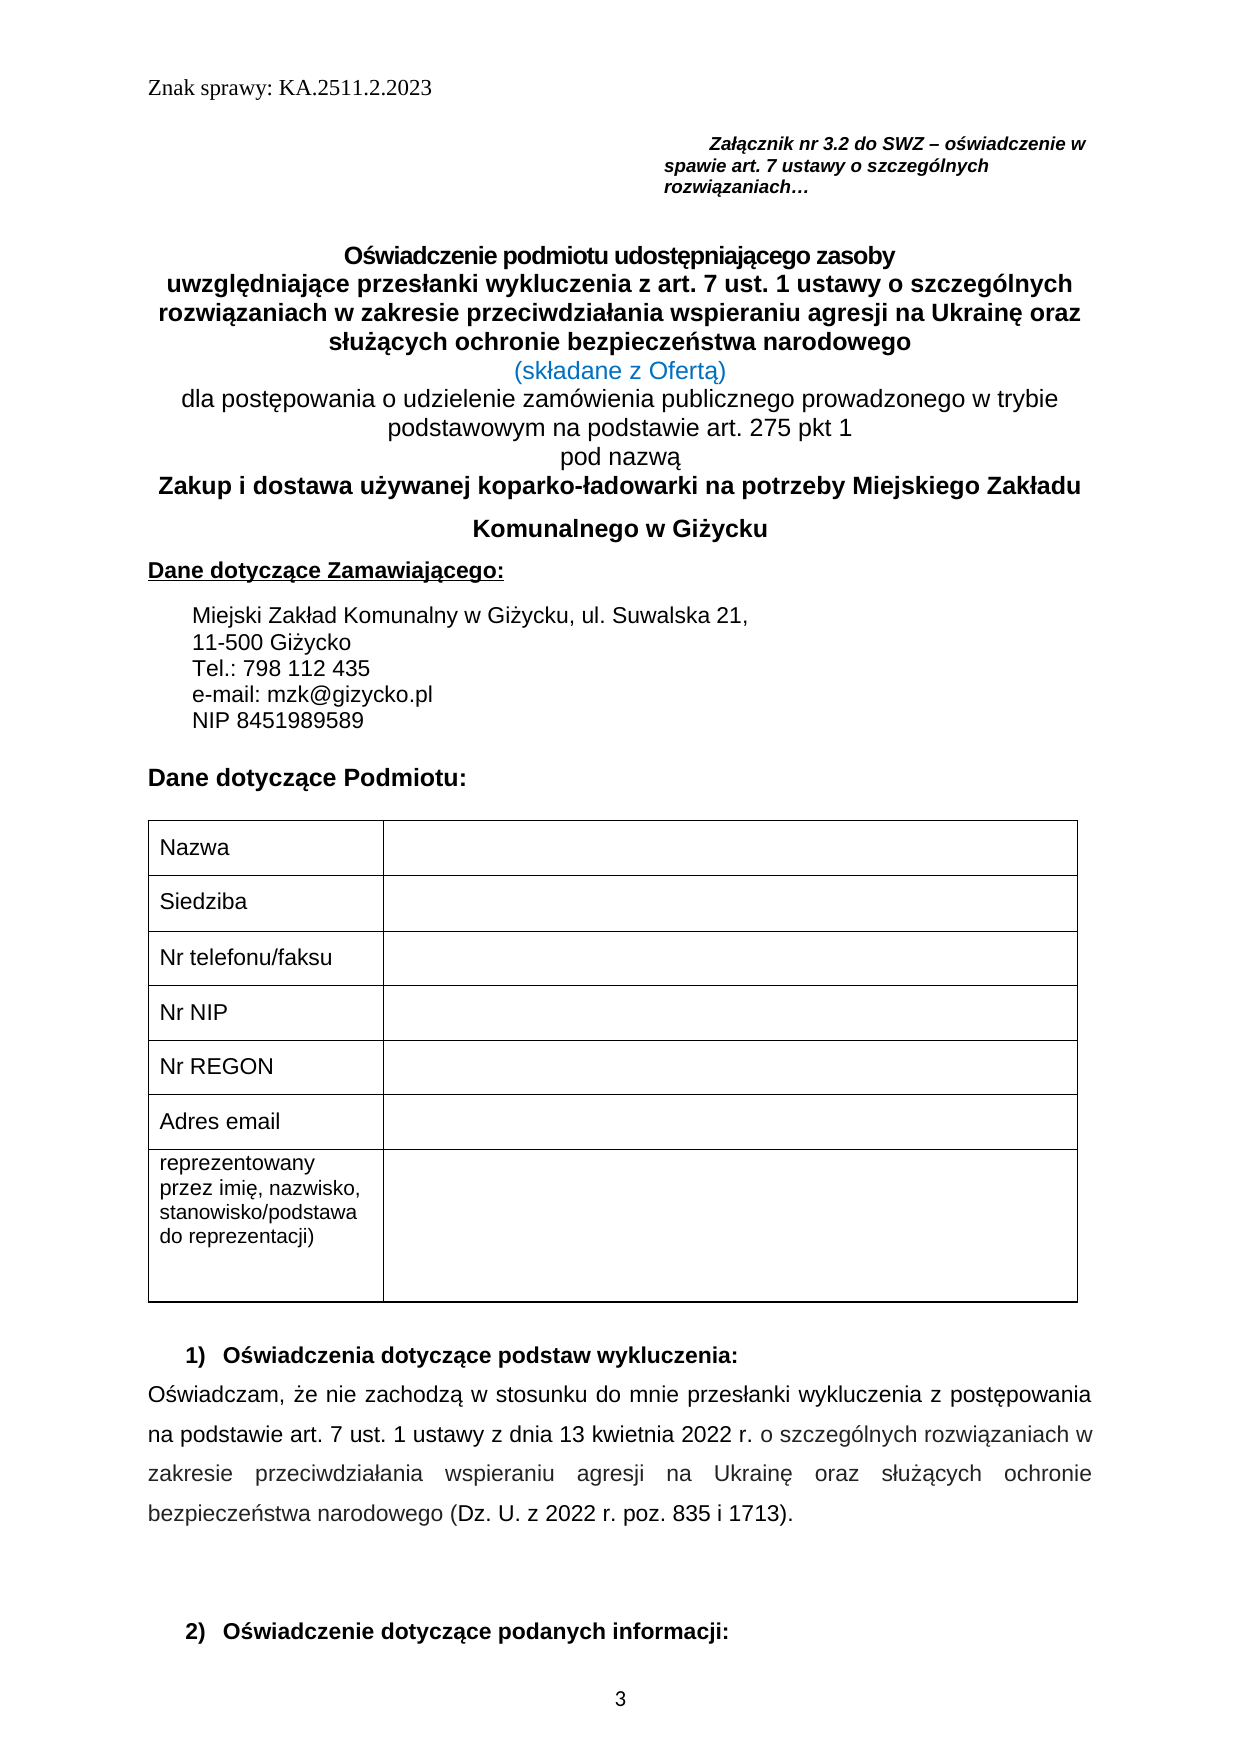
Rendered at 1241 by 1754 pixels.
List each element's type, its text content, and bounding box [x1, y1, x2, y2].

text Dane dotyczące Zamawiającego: [148, 557, 1093, 583]
text e-mail: mzk@gizycko.pl [192, 681, 1093, 707]
list Oświadczam, że nie zachodzą w stosunku do mnie przesłanki wykluczenia z postępowania na podstawie art. 7 ust. 1 ustawy z dnia 13 kwietnia 2022 r. o szczególnych rozwiązaniach w zakresie przeciwdziałania wspieraniu agresji na Ukrainę oraz służących ochronie bezpieczeństwa narodowego (Dz. U. z 2022 r. poz. 835 i 1713). [148, 1381, 1093, 1526]
table_cell reprezentowany przez imię, nazwisko, stanowisko/podstawa do reprezentacji) [149, 1150, 383, 1301]
table_cell Adres email [149, 1095, 383, 1149]
text Zakup i dostawa używanej koparko-ładowarki na potrzeby Miejskiego Zakładu Komunalnego w Giżycku [148, 471, 1093, 543]
table_cell [384, 1150, 1077, 1301]
text Tel.: 798 112 435 [192, 655, 1093, 681]
table_cell [384, 1095, 1077, 1149]
table_cell Nr telefonu/faksu [149, 932, 383, 985]
table_header Nazwa [149, 821, 383, 874]
text uwzględniające przesłanki wykluczenia z art. 7 ust. 1 ustawy o szczególnych rozwiązaniach w zakresie przeciwdziałania wspieraniu agresji na Ukrainę oraz służących ochronie bezpieczeństwa narodowego [148, 269, 1093, 356]
title Oświadczenie podmiotu udostępniającego zasoby [148, 241, 1093, 269]
table_cell [384, 1041, 1077, 1094]
text Załącznik nr 3.2 do SWZ – oświadczenie w spawie art. 7 ustawy o szczególnych rozwiązaniach… [148, 133, 1093, 198]
text NIP 8451989589 [192, 707, 1093, 734]
list Oświadczenia dotyczące podstaw wykluczenia: [185, 1342, 1093, 1368]
table_cell [384, 876, 1077, 931]
text pod nazwą [148, 442, 1093, 471]
table_cell [384, 986, 1077, 1040]
text Dane dotyczące Podmiotu: [148, 763, 1093, 791]
text 11-500 Giżycko [192, 628, 1093, 655]
table_cell [384, 932, 1077, 985]
table_header [384, 821, 1077, 874]
text dla postępowania o udzielenie zamówienia publicznego prowadzonego w trybie podstawowym na podstawie art. 275 pkt 1 [148, 384, 1093, 442]
table_cell Siedziba [149, 876, 383, 931]
table_cell Nr REGON [149, 1041, 383, 1094]
text (składane z Ofertą) [148, 356, 1093, 384]
list Oświadczenie dotyczące podanych informacji: [185, 1618, 1093, 1645]
table_cell Nr NIP [149, 986, 383, 1040]
text Miejski Zakład Komunalny w Giżycku, ul. Suwalska 21, [192, 602, 1093, 628]
